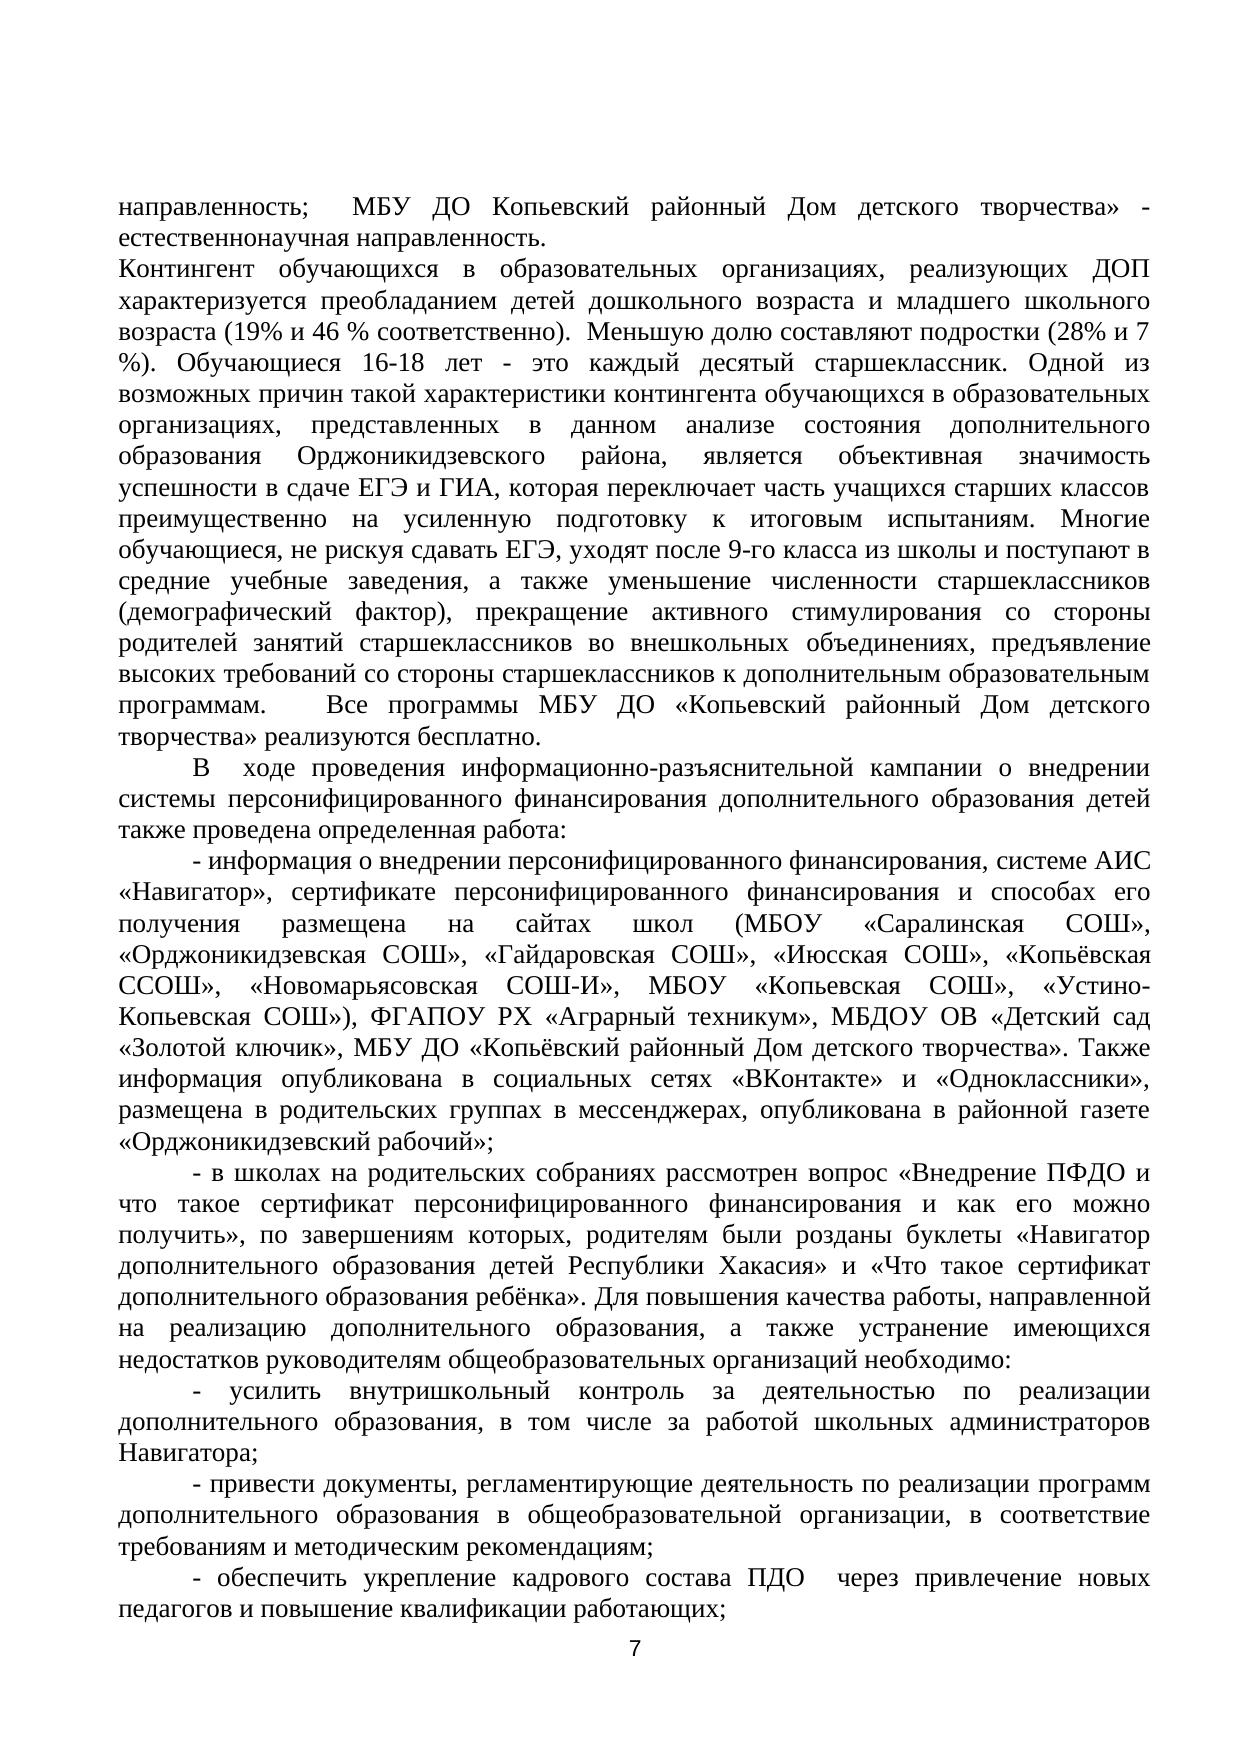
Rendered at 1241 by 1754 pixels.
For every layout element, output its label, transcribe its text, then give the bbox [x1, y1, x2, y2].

text - в школах на родительских собраниях рассмотрен вопрос «Внедрение ПФДО и что такое сертификат персонифицированного финансирования и как его можно получить», по завершениям которых, родителям были розданы буклеты «Навигатор дополнительного образования детей Республики Хакасия» и «Что такое сертификат дополнительного образования ребёнка». Для повышения качества работы, направленной на реализацию дополнительного образования, а также устранение имеющихся недостатков руководителям общеобразовательных организаций необходимо: [118, 1156, 1152, 1374]
text - обеспечить укрепление кадрового состава ПДО через привлечение новых педагогов и повышение квалификации работающих; [118, 1561, 1152, 1623]
text В ходе проведения информационно-разъяснительной кампании о внедрении системы персонифицированного финансирования дополнительного образования детей также проведена определенная работа: [118, 751, 1152, 844]
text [118, 190, 1152, 253]
text - информация о внедрении персонифицированного финансирования, системе АИС «Навигатор», сертификате персонифицированного финансирования и способах его получения размещена на сайтах школ (МБОУ «Саралинская СОШ», «Орджоникидзевская СОШ», «Гайдаровская СОШ», «Июсская СОШ», «Копьёвская ССОШ», «Новомарьясовская СОШ-И», МБОУ «Копьевская СОШ», «Устино-Копьевская СОШ»), ФГАПОУ РХ «Аграрный техникум», МБДОУ ОВ «Детский сад «Золотой ключик», МБУ ДО «Копьёвский районный Дом детского творчества». Также информация опубликована в социальных сетях «ВКонтакте» и «Одноклассники», размещена в родительских группах в мессенджерах, опубликована в районной газете «Орджоникидзевский рабочий»; [118, 907, 1152, 1156]
text - привести документы, регламентирующие деятельность по реализации программ дополнительного образования в общеобразовательной организации, в соответствие требованиям и методическим рекомендациям; [118, 1467, 1152, 1561]
text Контингент обучающихся в образовательных организациях, реализующих ДОП характеризуется преобладанием детей дошкольного возраста и младшего школьного возраста (19% и 46 % соответственно). Меньшую долю составляют подростки (28% и 7 %). Обучающиеся 16-18 лет - это каждый десятый старшеклассник. Одной из возможных причин такой характеристики контингента обучающихся в образовательных организациях, представленных в данном анализе состояния дополнительного образования Орджоникидзевского района, является объективная значимость успешности в сдаче ЕГЭ и ГИА, которая переключает часть учащихся старших классов преимущественно на усиленную подготовку к итоговым испытаниям. Многие обучающиеся, не рискуя сдавать ЕГЭ, уходят после 9-го класса из школы и поступают в средние учебные заведения, а также уменьшение численности старшеклассников (демографический фактор), прекращение активного стимулирования со стороны родителей занятий старшеклассников во внешкольных объединениях, предъявление высоких требований со стороны старшеклассников к дополнительным образовательным программам. Все программы МБУ ДО «Копьевский районный Дом детского творчества» реализуются бесплатно. [118, 253, 1152, 751]
text - усилить внутришкольный контроль за деятельностью по реализации дополнительного образования, в том числе за работой школьных администраторов Навигатора; [118, 1374, 1152, 1467]
